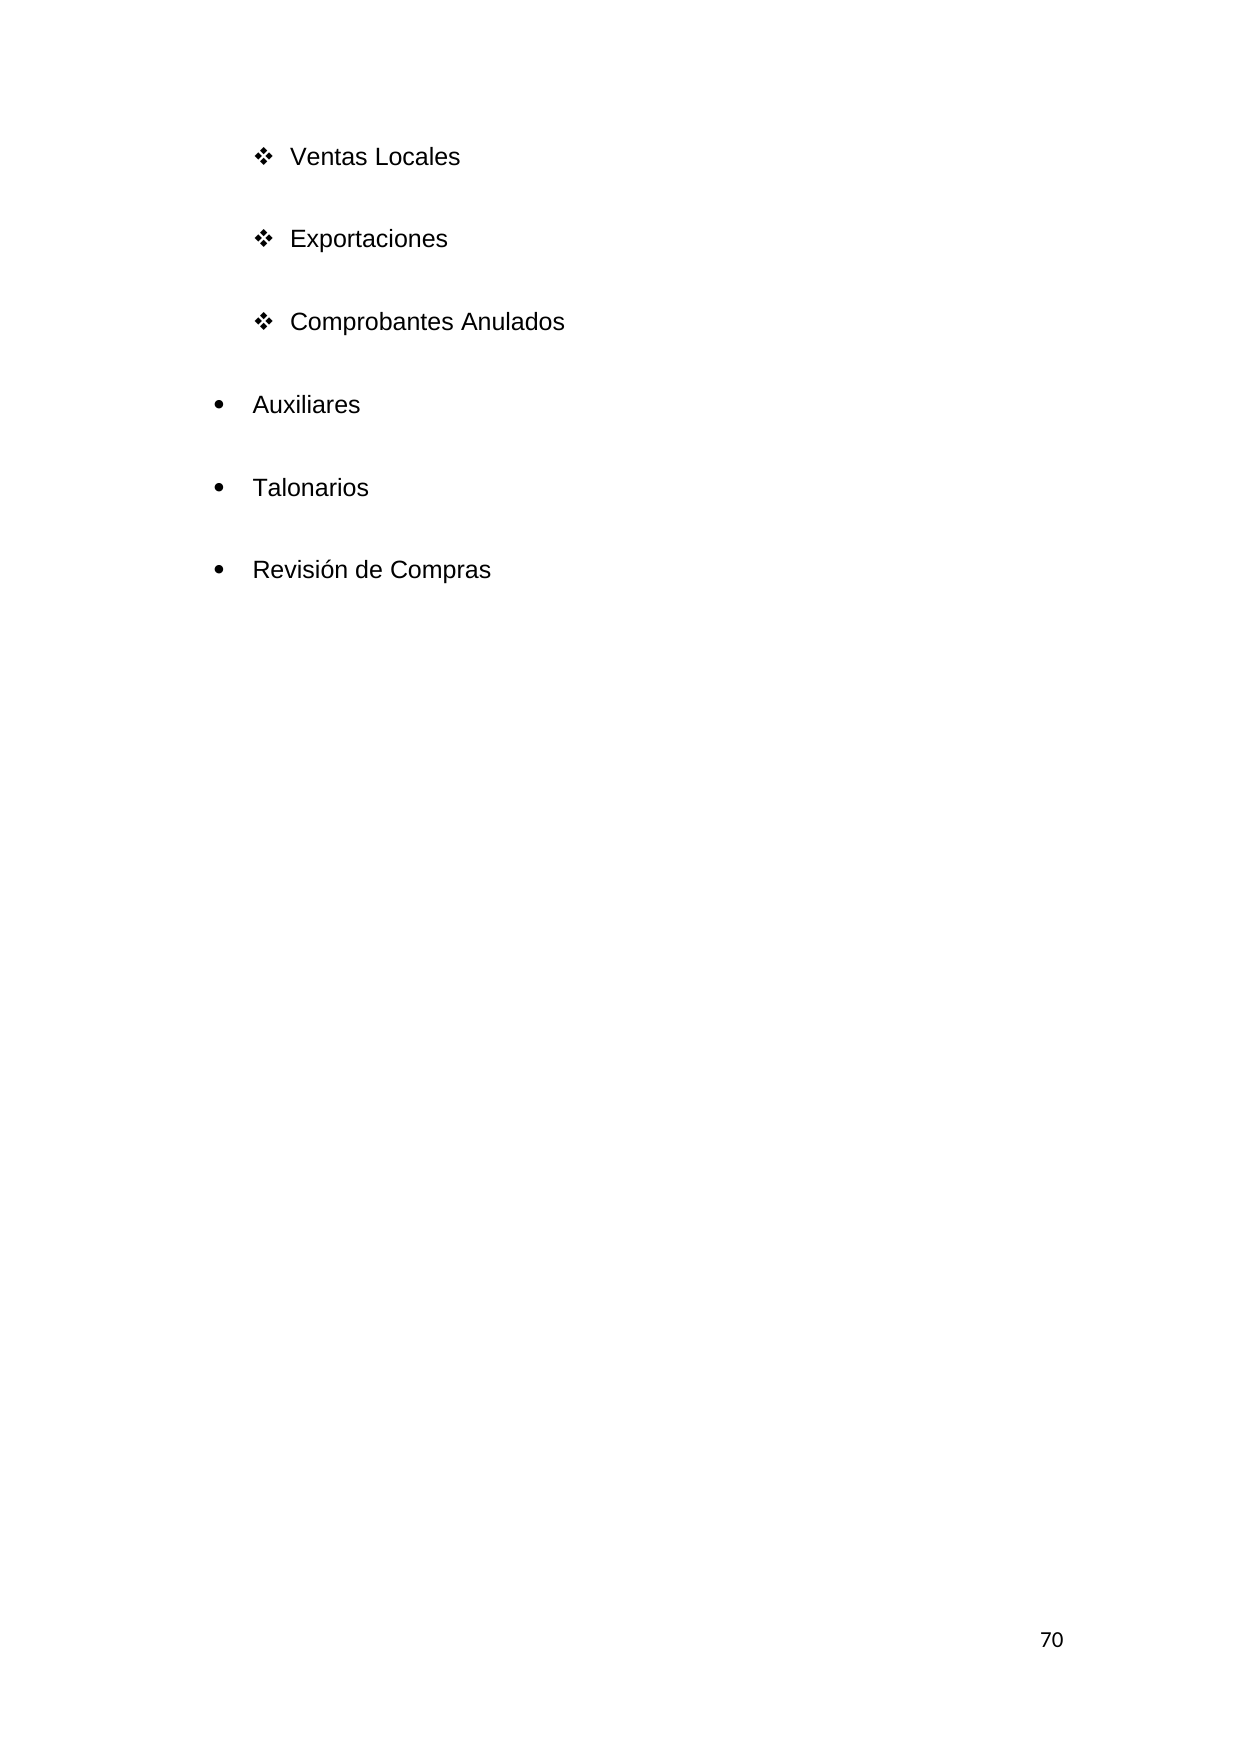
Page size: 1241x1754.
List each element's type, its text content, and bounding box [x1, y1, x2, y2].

list Comprobantes Anulados [252, 307, 1062, 336]
list Ventas Locales [252, 142, 1062, 171]
list Exportaciones [252, 224, 1062, 253]
list Auxiliares [214, 390, 1062, 419]
list Revisión de Compras [214, 555, 1062, 584]
list Talonarios [214, 473, 1062, 501]
